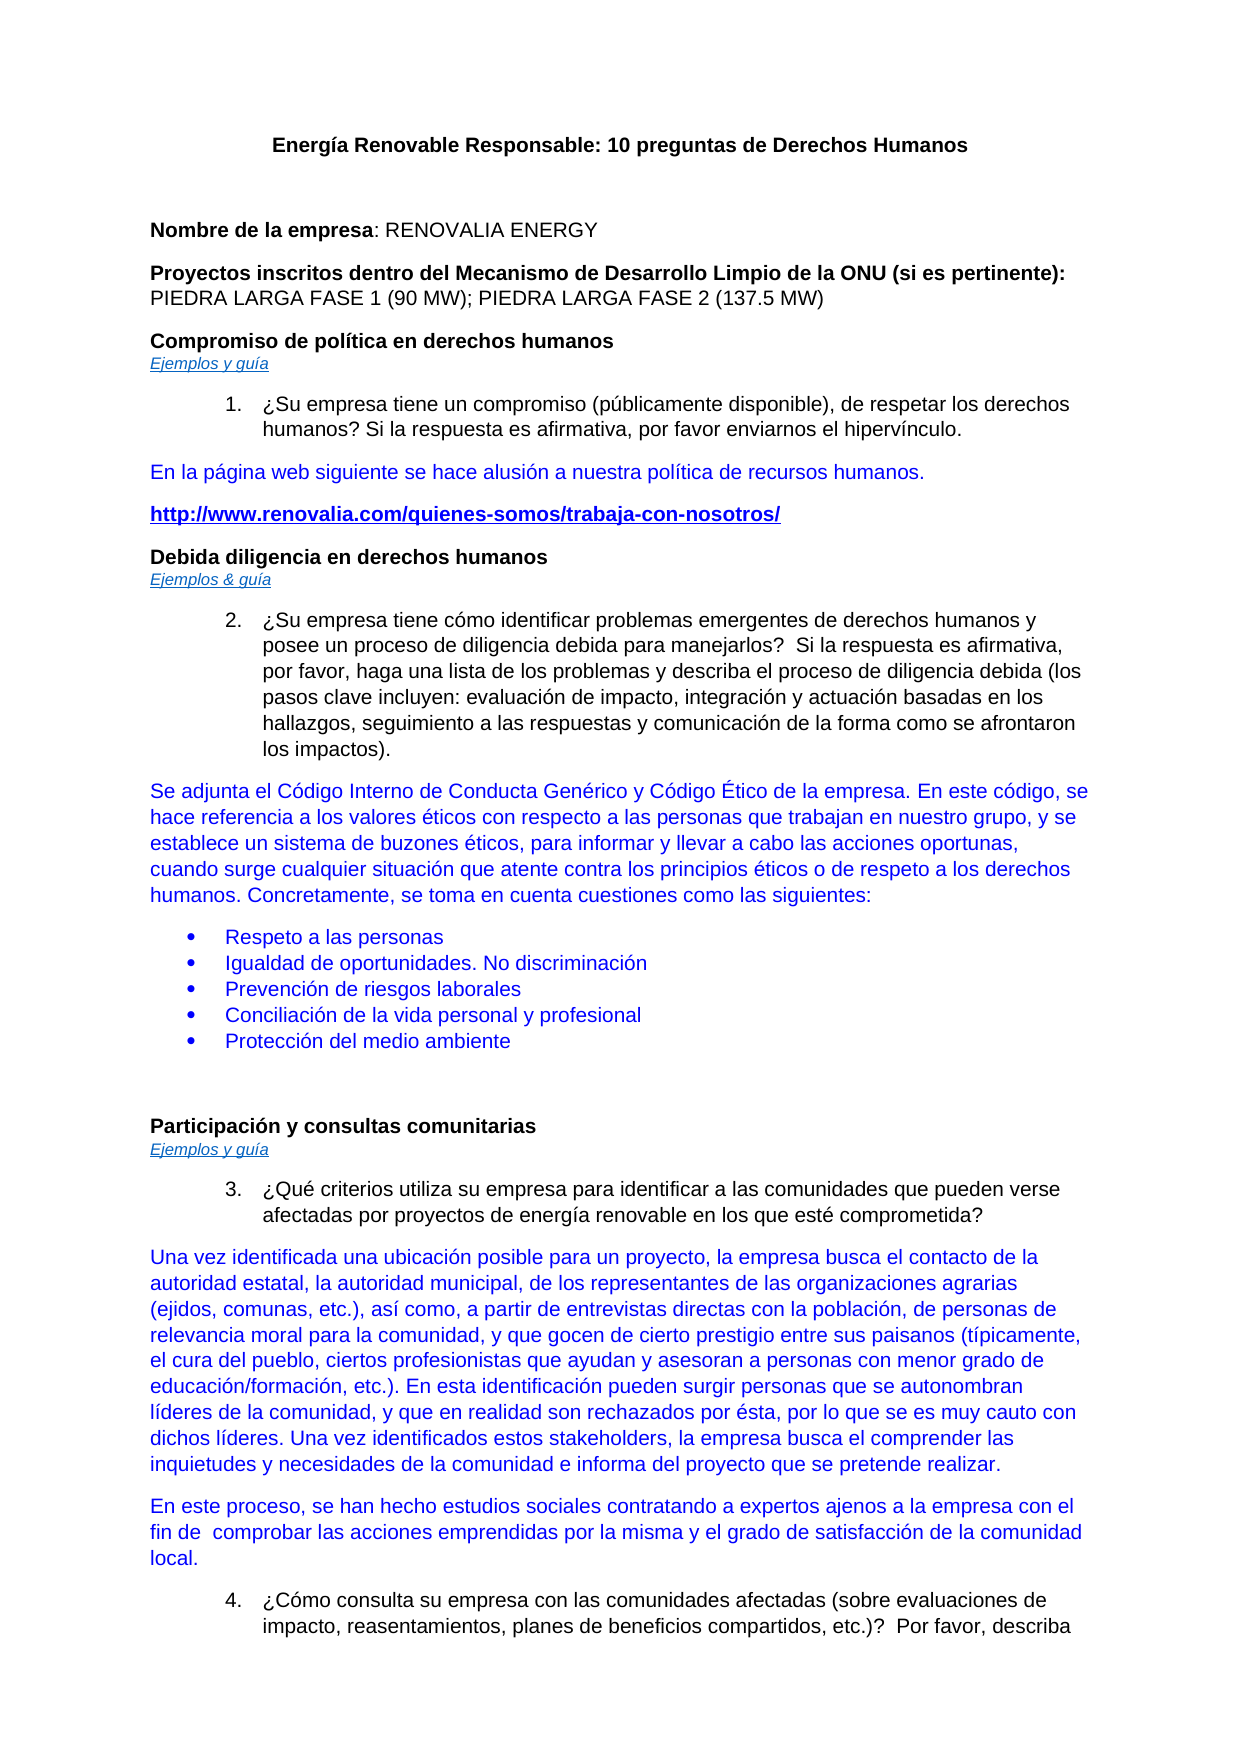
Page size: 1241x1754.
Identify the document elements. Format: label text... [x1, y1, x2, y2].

text Nombre de la empresa: RENOVALIA ENERGY [150, 218, 1090, 242]
list Conciliación de la vida personal y profesional [187, 1003, 1090, 1027]
text Una vez identificada una ubicación posible para un proyecto, la empresa busca el contacto de la autoridad estatal, la autoridad municipal, de los representantes de las organizaciones agrarias (ejidos, comunas, etc.), así como, a partir de entrevistas directas con la población, de personas de relevancia moral para la comunidad, y que gocen de cierto prestigio entre sus paisanos (típicamente, el cura del pueblo, ciertos profesionistas que ayudan y asesoran a personas con menor grado de educación/formación, etc.). En esta identificación pueden surgir personas que se autonombran líderes de la comunidad, y que en realidad son rechazados por ésta, por lo que se es muy cauto con dichos líderes. Una vez identificados estos stakeholders, la empresa busca el comprender las inquietudes y necesidades de la comunidad e informa del proyecto que se pretende realizar. [150, 1245, 1090, 1476]
text http://www.renovalia.com/quienes-somos/trabaja-con-nosotros/ [150, 502, 1090, 526]
text Debida diligencia en derechos humanos Ejemplos & guía [150, 545, 1090, 589]
text En la página web siguiente se hace alusión a nuestra política de recursos humanos. [150, 460, 1090, 484]
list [225, 1588, 1090, 1638]
list ¿Su empresa tiene cómo identificar problemas emergentes de derechos humanos y posee un proceso de diligencia debida para manejarlos? Si la respuesta es afirmativa, por favor, haga una lista de los problemas y describa el proceso de diligencia debida (los pasos clave incluyen: evaluación de impacto, integración y actuación basadas en los hallazgos, seguimiento a las respuestas y comunicación de la forma como se afrontaron los impactos). [225, 607, 1090, 761]
text Se adjunta el Código Interno de Conducta Genérico y Código Ético de la empresa. En este código, se hace referencia a los valores éticos con respecto a las personas que trabajan en nuestro grupo, y se establece un sistema de buzones éticos, para informar y llevar a cabo las acciones oportunas, cuando surge cualquier situación que atente contra los principios éticos o de respeto a los derechos humanos. Concretamente, se toma en cuenta cuestiones como las siguientes: [150, 779, 1090, 906]
list Protección del medio ambiente [187, 1029, 1090, 1053]
list ¿Qué criterios utiliza su empresa para identificar a las comunidades que pueden verse afectadas por proyectos de energía renovable en los que esté comprometida? [225, 1177, 1090, 1226]
text Proyectos inscritos dentro del Mecanismo de Desarrollo Limpio de la ONU (si es pertinente): PIEDRA LARGA FASE 1 (90 MW); PIEDRA LARGA FASE 2 (137.5 MW) [150, 260, 1090, 310]
list Igualdad de oportunidades. No discriminación [187, 951, 1090, 975]
text Compromiso de política en derechos humanos Ejemplos y guía [150, 329, 1090, 373]
text Participación y consultas comunitarias Ejemplos y guía [150, 1114, 1090, 1158]
list Respeto a las personas [187, 925, 1090, 949]
text Energía Renovable Responsable: 10 preguntas de Derechos Humanos [150, 133, 1090, 157]
list Prevención de riesgos laborales [187, 977, 1090, 1001]
list ¿Su empresa tiene un compromiso (públicamente disponible), de respetar los derechos humanos? Si la respuesta es afirmativa, por favor enviarnos el hipervínculo. [225, 391, 1090, 441]
text En este proceso, se han hecho estudios sociales contratando a expertos ajenos a la empresa con el fin de comprobar las acciones emprendidas por la misma y el grado de satisfacción de la comunidad local. [150, 1494, 1090, 1570]
